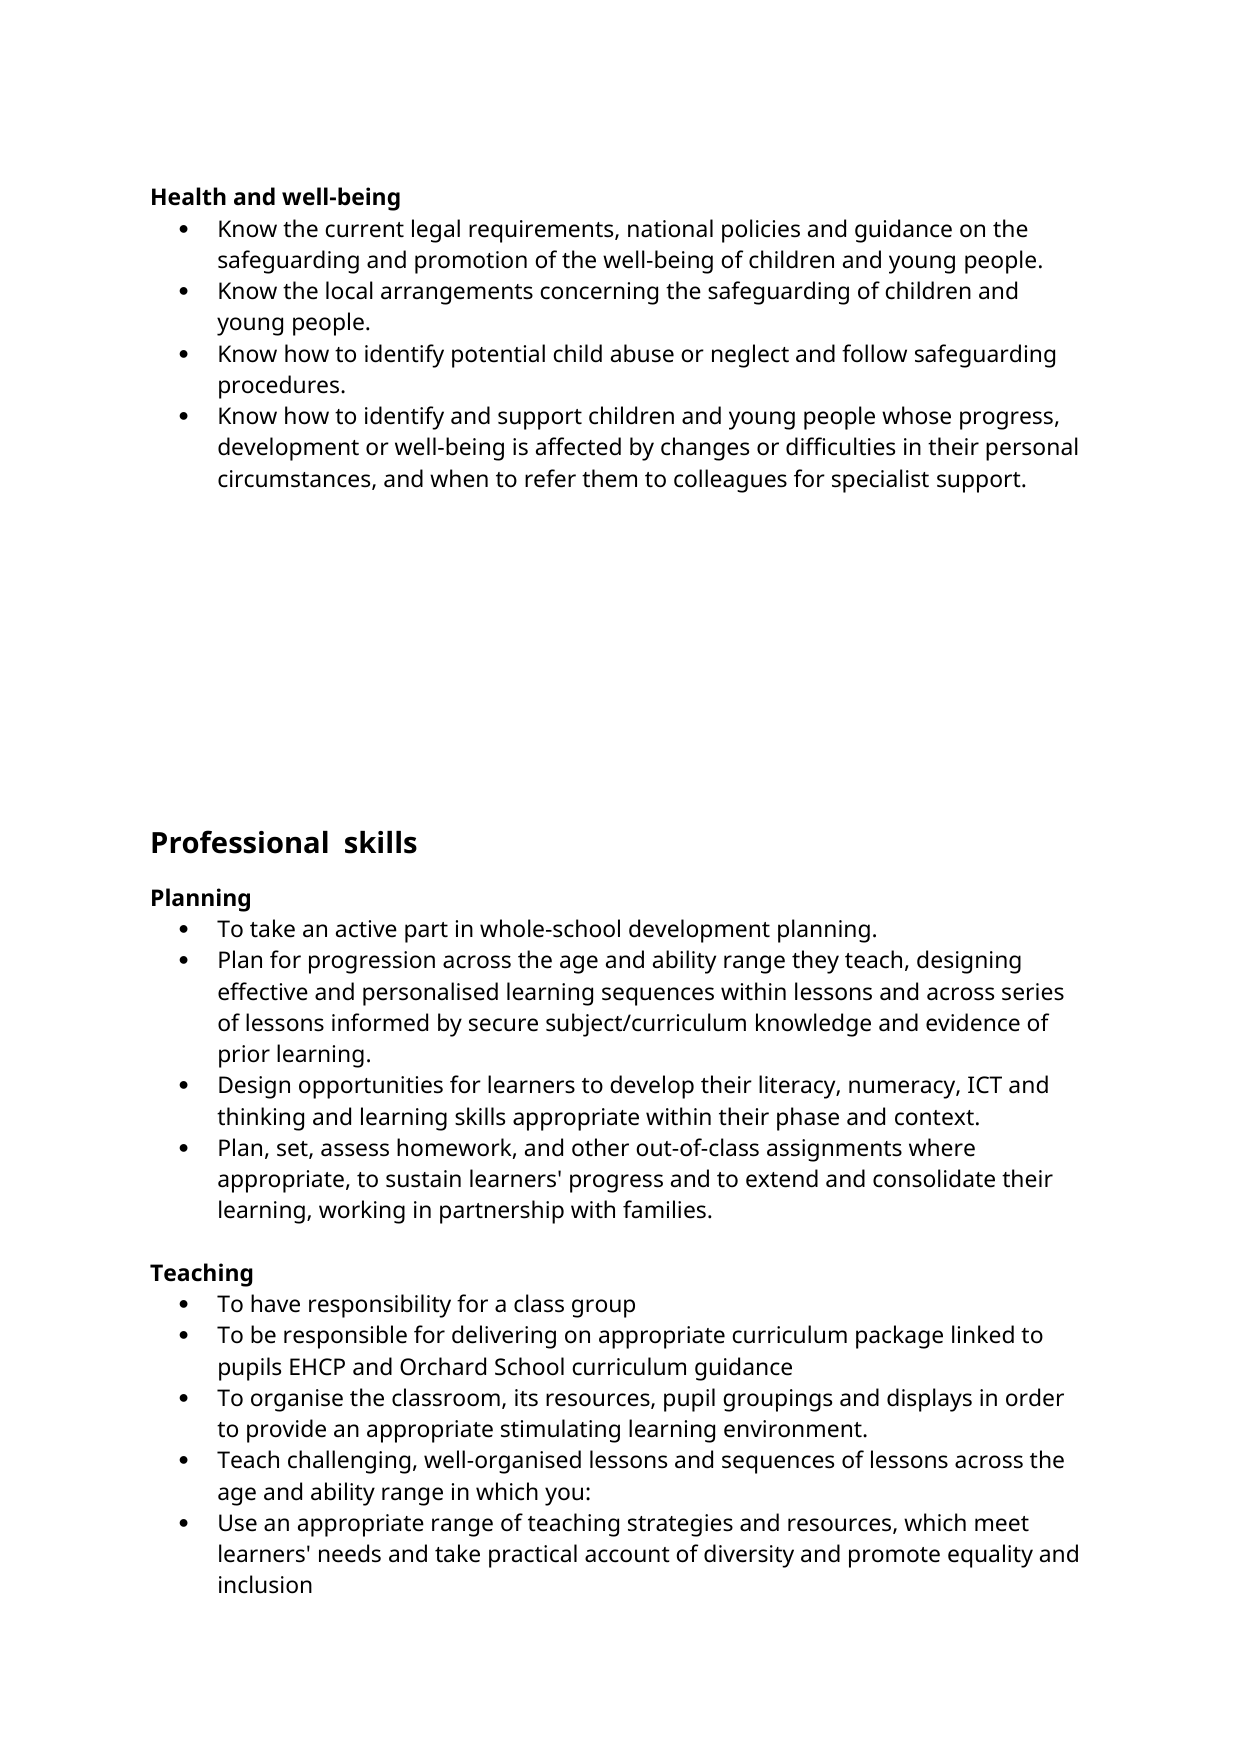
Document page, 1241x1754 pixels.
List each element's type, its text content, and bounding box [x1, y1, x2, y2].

text Professional skills [150, 822, 1090, 862]
list Design opportunities for learners to develop their literacy, numeracy, ICT and thinking and learning skills appropriate within their phase and context. [179, 1069, 1090, 1132]
list Know the current legal requirements, national policies and guidance on the safeguarding and promotion of the well-being of children and young people. [179, 212, 1090, 275]
list Plan, set, assess homework, and other out-of-class assignments where appropriate, to sustain learners' progress and to extend and consolidate their learning, working in partnership with families. [179, 1132, 1090, 1226]
list To take an active part in whole-school development planning. [179, 913, 1090, 944]
list Know how to identify potential child abuse or neglect and follow safeguarding procedures. [179, 337, 1090, 400]
text Teaching [150, 1257, 1090, 1288]
list Plan for progression across the age and ability range they teach, designing effective and personalised learning sequences within lessons and across series of lessons informed by secure subject/curriculum knowledge and evidence of prior learning. [179, 944, 1090, 1069]
text Planning [150, 882, 1090, 913]
list To organise the classroom, its resources, pupil groupings and displays in order to provide an appropriate stimulating learning environment. [179, 1382, 1090, 1444]
list Use an appropriate range of teaching strategies and resources, which meet learners' needs and take practical account of diversity and promote equality and inclusion [179, 1507, 1090, 1601]
list To have responsibility for a class group [179, 1288, 1090, 1319]
list Know how to identify and support children and young people whose progress, development or well-being is affected by changes or difficulties in their personal circumstances, and when to refer them to colleagues for specialist support. [179, 400, 1090, 494]
list To be responsible for delivering on appropriate curriculum package linked to pupils EHCP and Orchard School curriculum guidance [179, 1319, 1090, 1382]
list Know the local arrangements concerning the safeguarding of children and young people. [179, 275, 1090, 337]
text Health and well-being [150, 181, 1090, 212]
list Teach challenging, well-organised lessons and sequences of lessons across the age and ability range in which you: [179, 1444, 1090, 1507]
